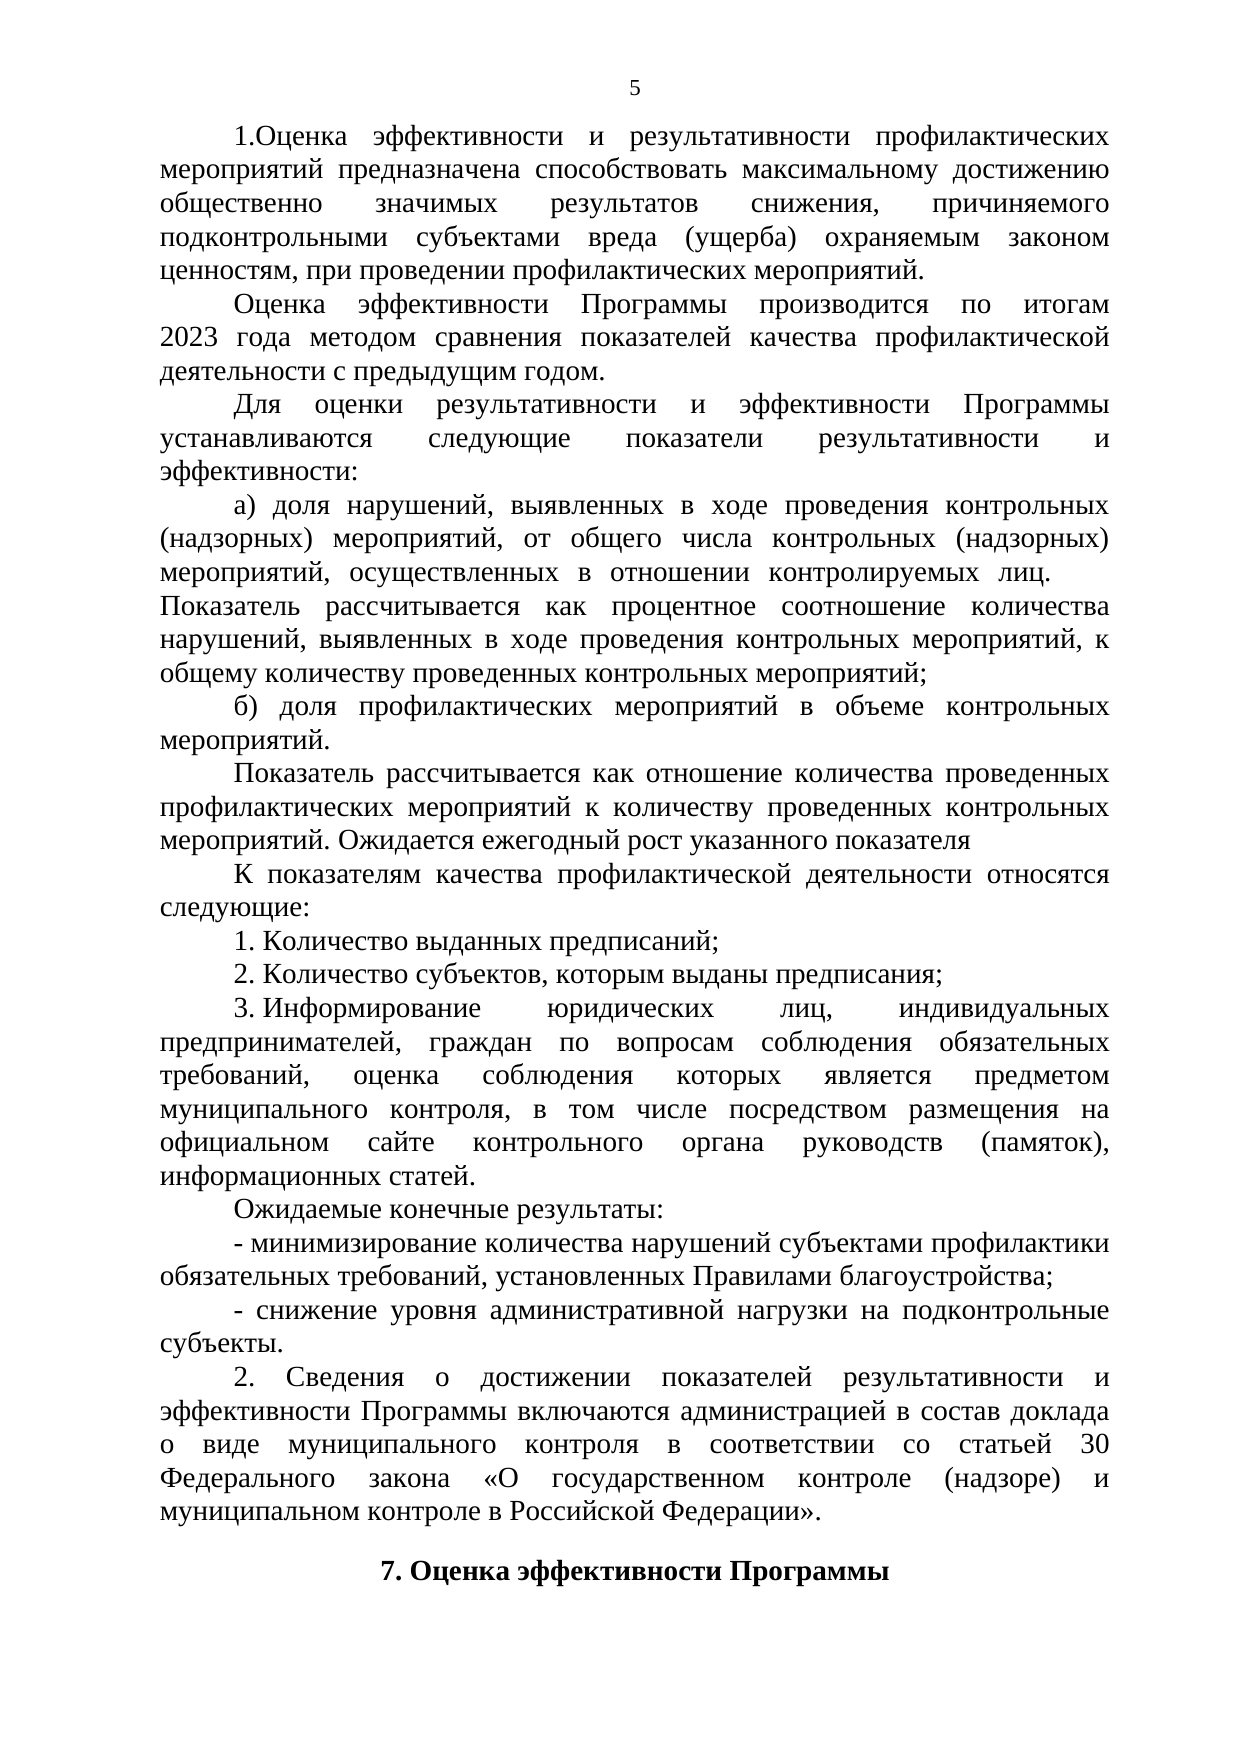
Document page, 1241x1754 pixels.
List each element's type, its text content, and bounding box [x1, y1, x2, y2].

text а) доля нарушений, выявленных в ходе проведения контрольных (надзорных) мероприятий, от общего числа контрольных (надзорных) мероприятий, осуществленных в отношении контролируемых лиц. Показатель рассчитывается как процентное соотношение количества нарушений, выявленных в ходе проведения контрольных мероприятий, к общему количеству проведенных контрольных мероприятий; [159, 487, 1110, 688]
text - снижение уровня административной нагрузки на подконтрольные субъекты. [159, 1292, 1110, 1359]
text Для оценки результативности и эффективности Программы устанавливаются следующие показатели результативности и эффективности: [159, 386, 1110, 487]
text Ожидаемые конечные результаты: [159, 1191, 1110, 1225]
text 1. Количество выданных предписаний; [159, 923, 1110, 957]
text 7. Оценка эффективности Программы [159, 1553, 1110, 1587]
text б) доля профилактических мероприятий в объеме контрольных мероприятий. [159, 688, 1110, 755]
text К показателям качества профилактической деятельности относятся следующие: [159, 856, 1110, 923]
text 2. Количество субъектов, которым выданы предписания; [159, 957, 1110, 990]
text 1.Оценка эффективности и результативности профилактических мероприятий предназначена способствовать максимальному достижению общественно значимых результатов снижения, причиняемого подконтрольными субъектами вреда (ущерба) охраняемым законом ценностям, при проведении профилактических мероприятий. [159, 118, 1110, 286]
text 2. Сведения о достижении показателей результативности и эффективности Программы включаются администрацией в состав доклада о виде муниципального контроля в соответствии со статьей 30 Федерального закона «О государственном контроле (надзоре) и муниципальном контроле в Российской Федерации». [159, 1359, 1110, 1527]
text Оценка эффективности Программы производится по итогам 2023 года методом сравнения показателей качества профилактической деятельности с предыдущим годом. [159, 286, 1110, 386]
text 3. Информирование юридических лиц, индивидуальных предпринимателей, граждан по вопросам соблюдения обязательных требований, оценка соблюдения которых является предметом муниципального контроля, в том числе посредством размещения на официальном сайте контрольного органа руководств (памяток), информационных статей. [159, 990, 1110, 1191]
text - минимизирование количества нарушений субъектами профилактики обязательных требований, установленных Правилами благоустройства; [159, 1225, 1110, 1292]
text Показатель рассчитывается как отношение количества проведенных профилактических мероприятий к количеству проведенных контрольных мероприятий. Ожидается ежегодный рост указанного показателя [159, 755, 1110, 856]
